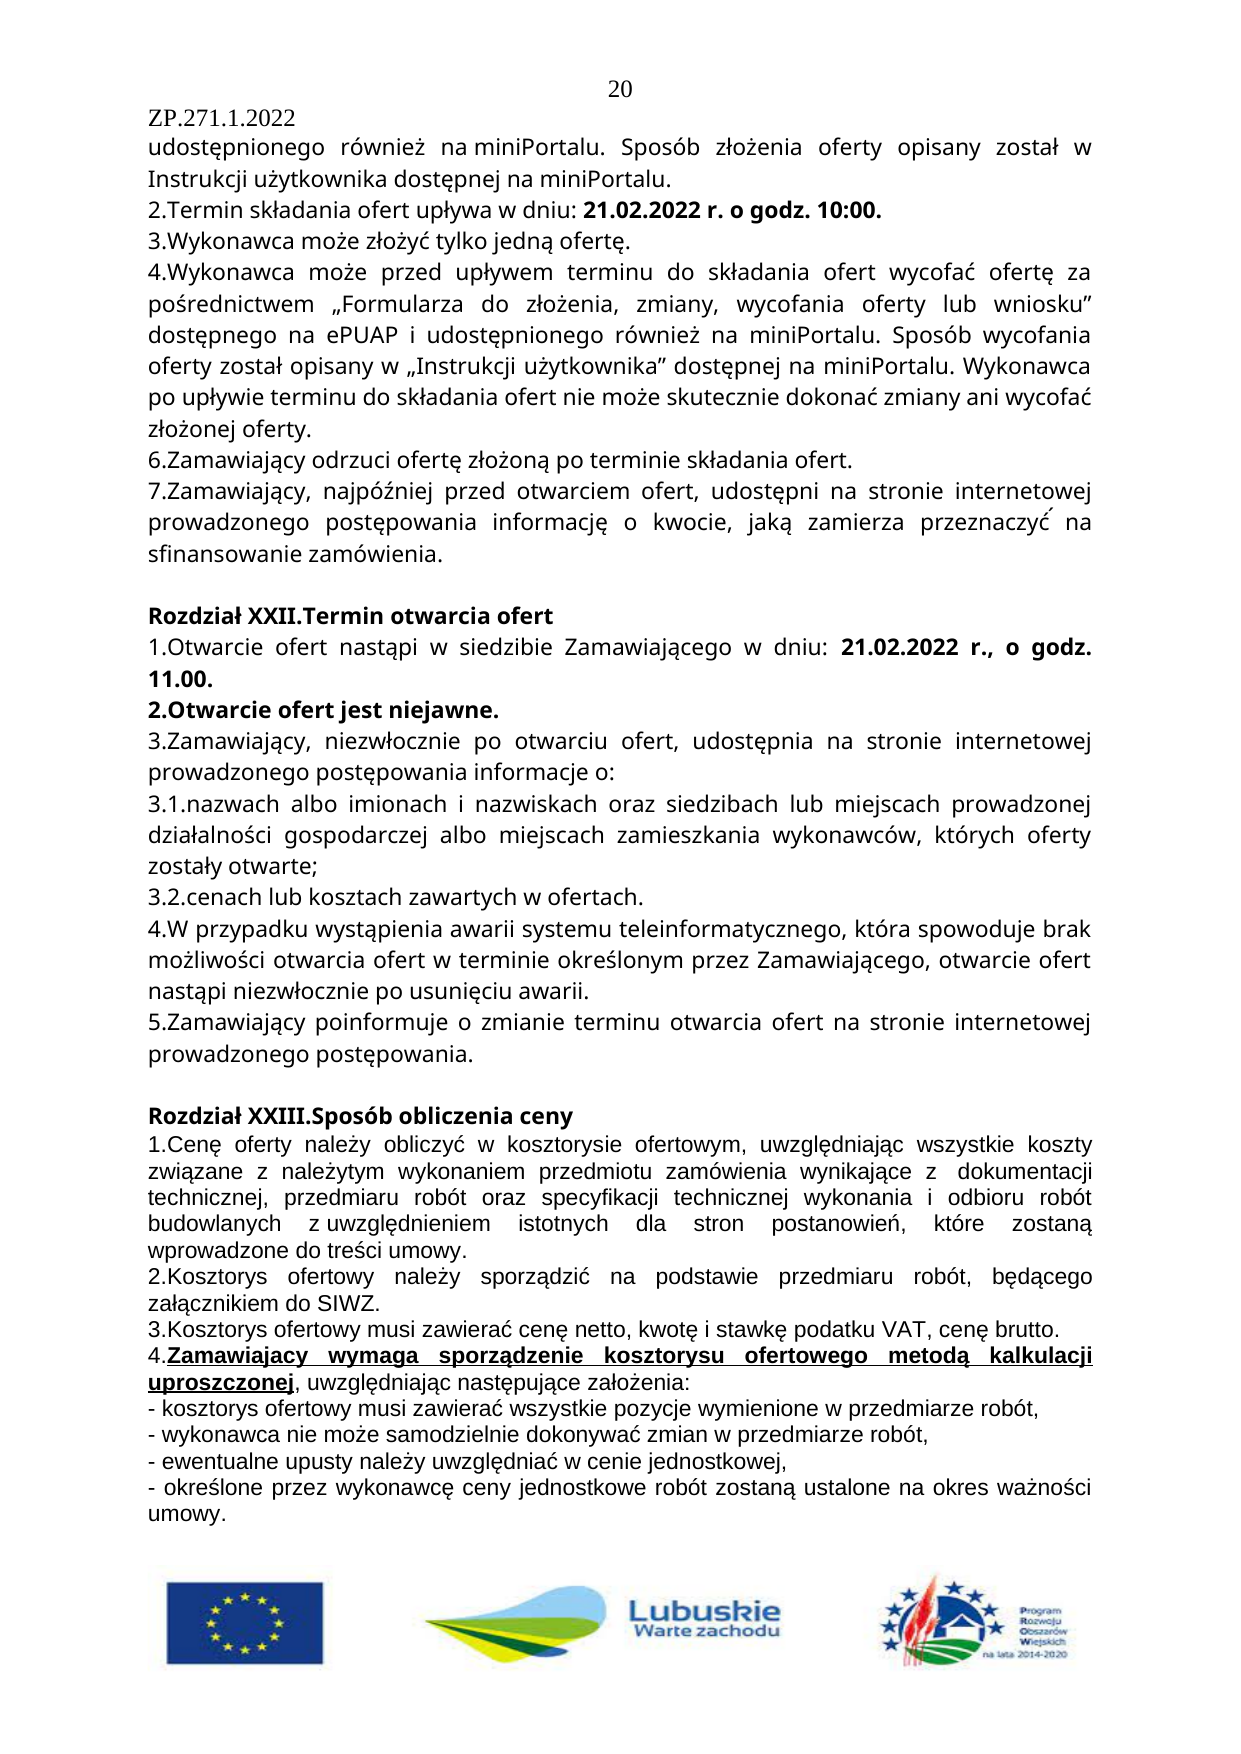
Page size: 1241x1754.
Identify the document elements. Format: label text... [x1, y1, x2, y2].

text 1.Cenę oferty należy obliczyć w kosztorysie ofertowym, uwzględniając wszystkie koszty związane z należytym wykonaniem przedmiotu zamówienia wynikające z dokumentacji technicznej, przedmiaru robót oraz specyfikacji technicznej wykonania i odbioru robót budowlanych z uwzględnieniem istotnych dla stron postanowień, które zostaną wprowadzone do treści umowy. [148, 1131, 1092, 1263]
text 3.Zamawiający, niezwłocznie po otwarciu ofert, udostępnia na stronie internetowej prowadzonego postępowania informacje o: [148, 725, 1092, 788]
text 4.Zamawiajacy wymaga sporządzenie kosztorysu ofertowego metodą kalkulacji uproszczonej, uwzględniając następujące założenia: [148, 1342, 1092, 1395]
text - kosztorys ofertowy musi zawierać wszystkie pozycje wymienione w przedmiarze robót, [148, 1395, 1092, 1421]
text 7.Zamawiający, najpóźniej przed otwarciem ofert, udostępni na stronie internetowej prowadzonego postępowania informację o kwocie, jaką zamierza przeznaczyć́ na sfinansowanie zamówienia. [148, 475, 1092, 569]
text 1.Otwarcie ofert nastąpi w siedzibie Zamawiającego w dniu: 21.02.2022 r., o godz. 11.00. [148, 631, 1092, 694]
text 3.Wykonawca może złożyć tylko jedną ofertę. [148, 225, 1092, 256]
text 3.1.nazwach albo imionach i nazwiskach oraz siedzibach lub miejscach prowadzonej działalności gospodarczej albo miejscach zamieszkania wykonawców, których oferty zostały otwarte; [148, 788, 1092, 881]
text - określone przez wykonawcę ceny jednostkowe robót zostaną ustalone na okres ważności umowy. [148, 1474, 1092, 1527]
text Rozdział XXII.Termin otwarcia ofert [148, 600, 1092, 631]
text 2.Kosztorys ofertowy należy sporządzić na podstawie przedmiaru robót, będącego załącznikiem do SIWZ. [148, 1263, 1092, 1316]
text 5.Zamawiający poinformuje o zmianie terminu otwarcia ofert na stronie internetowej prowadzonego postępowania. [148, 1006, 1092, 1069]
text 2.Otwarcie ofert jest niejawne. [148, 694, 1092, 725]
text 2.Termin składania ofert upływa w dniu: 21.02.2022 r. o godz. 10:00. [148, 194, 1092, 225]
text 4.Wykonawca może przed upływem terminu do składania ofert wycofać ofertę za pośrednictwem „Formularza do złożenia, zmiany, wycofania oferty lub wniosku” dostępnego na ePUAP i udostępnionego również na miniPortalu. Sposób wycofania oferty został opisany w „Instrukcji użytkownika” dostępnej na miniPortalu. Wykonawca po upływie terminu do składania ofert nie może skutecznie dokonać zmiany ani wycofać złożonej oferty. [148, 256, 1092, 444]
text 3.Kosztorys ofertowy musi zawierać cenę netto, kwotę i stawkę podatku VAT, cenę brutto. [148, 1316, 1092, 1342]
text Rozdział XXIII.Sposób obliczenia ceny [148, 1100, 1092, 1131]
text - wykonawca nie może samodzielnie dokonywać zmian w przedmiarze robót, [148, 1421, 1092, 1448]
text 4.W przypadku wystąpienia awarii systemu teleinformatycznego, która spowoduje brak możliwości otwarcia ofert w terminie określonym przez Zamawiającego, otwarcie ofert nastąpi niezwłocznie po usunięciu awarii. [148, 913, 1092, 1006]
picture [147, 1565, 1093, 1681]
text - ewentualne upusty należy uwzględniać w cenie jednostkowej, [148, 1448, 1092, 1474]
text 6.Zamawiający odrzuci ofertę złożoną po terminie składania ofert. [148, 444, 1092, 475]
text 3.2.cenach lub kosztach zawartych w ofertach. [148, 881, 1092, 913]
